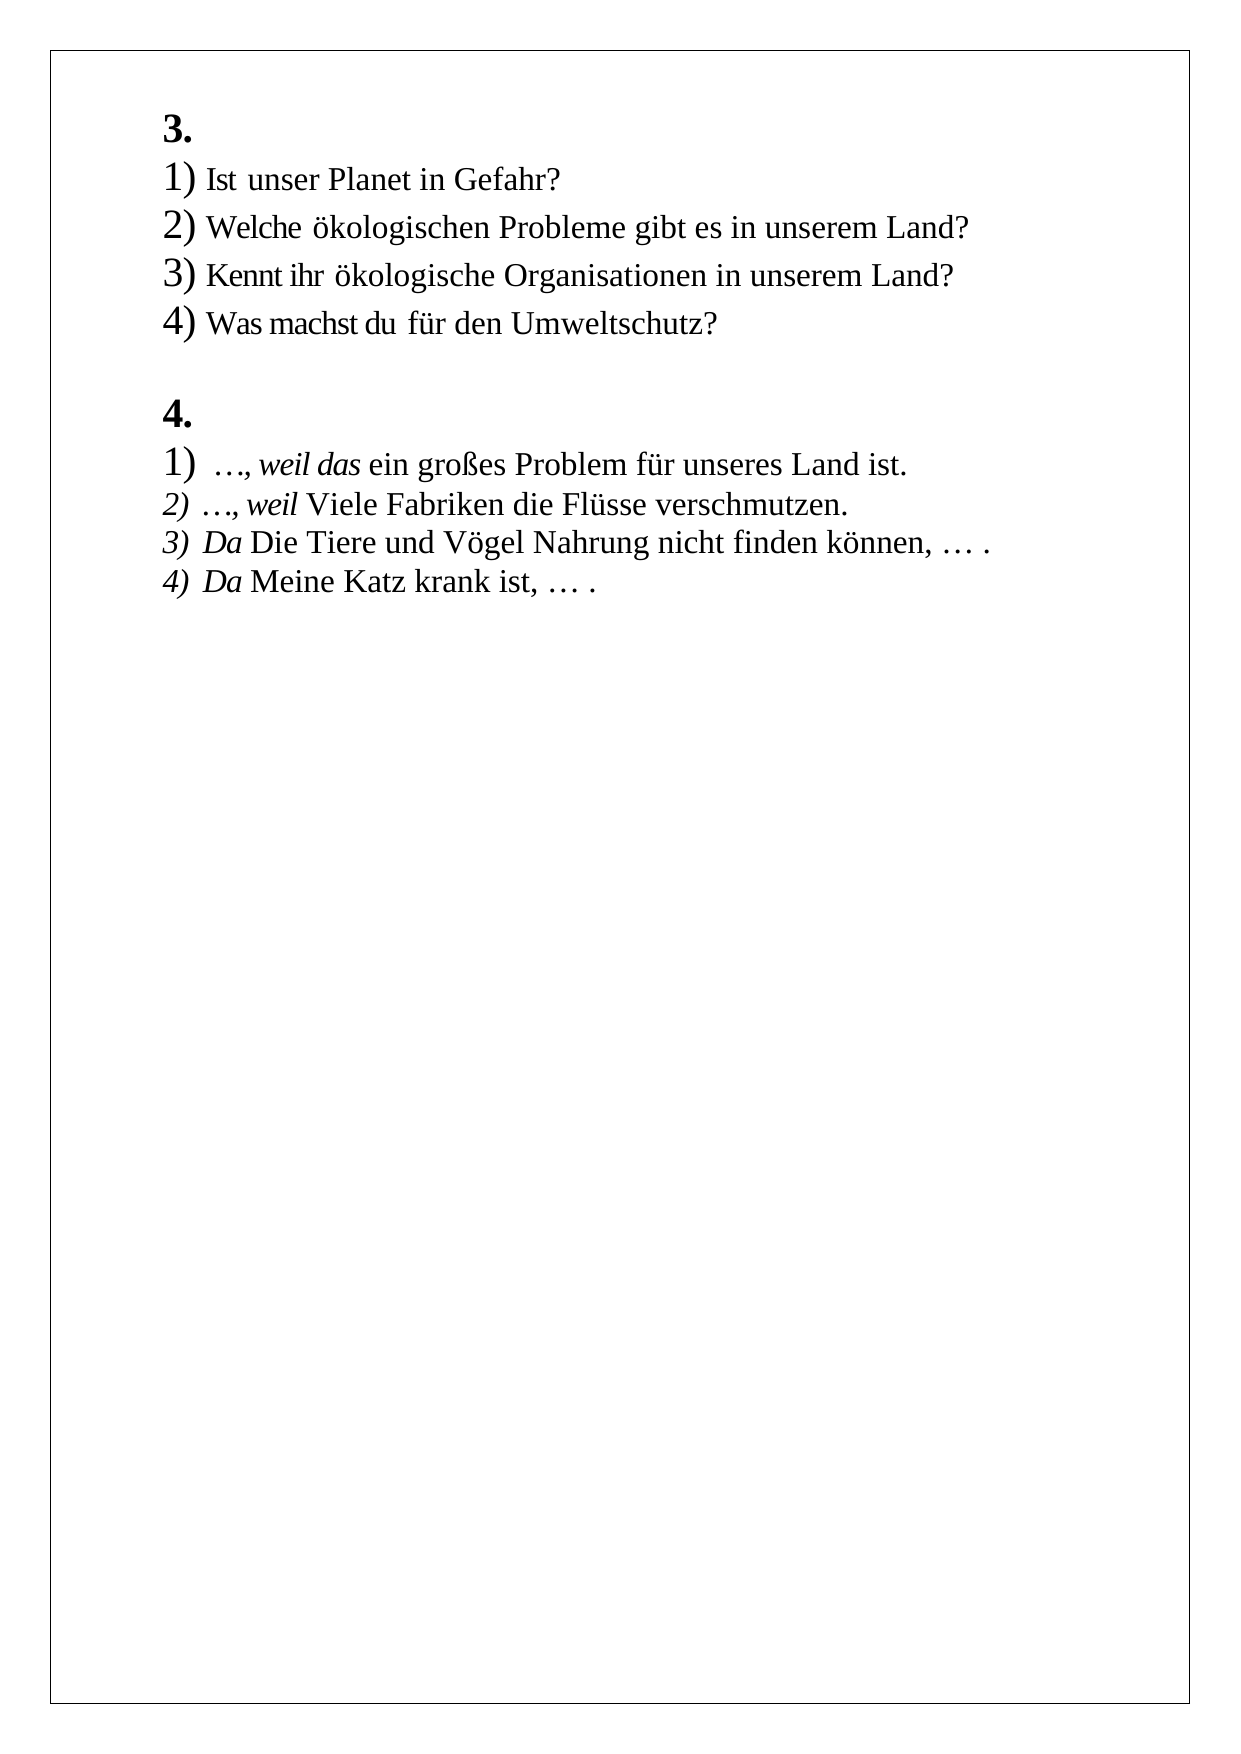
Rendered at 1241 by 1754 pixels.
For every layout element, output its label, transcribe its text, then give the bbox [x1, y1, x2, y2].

text 4) Da Meine Katz krank ist, … . [89, 561, 1151, 599]
text 3) Da Die Tiere und Vögel Nahrung nicht finden können, … . [89, 523, 1151, 561]
text 1) Ist unser Planet in Gefahr? [89, 151, 1151, 199]
text 2) …, weil Viele Fabriken die Flüsse verschmutzen. [89, 484, 1151, 523]
text 2) Welche ökologischen Probleme gibt es in unserem Land? [89, 199, 1151, 247]
text 1) …, weil das ein großes Problem für unseres Land ist. [89, 436, 1151, 484]
text 4) Was machst du für den Umweltschutz? [89, 295, 1151, 343]
text 3. [89, 103, 1151, 151]
text 4. [89, 388, 1151, 436]
text 3) Kennt ihr ökologische Organisationen in unserem Land? [89, 247, 1151, 295]
